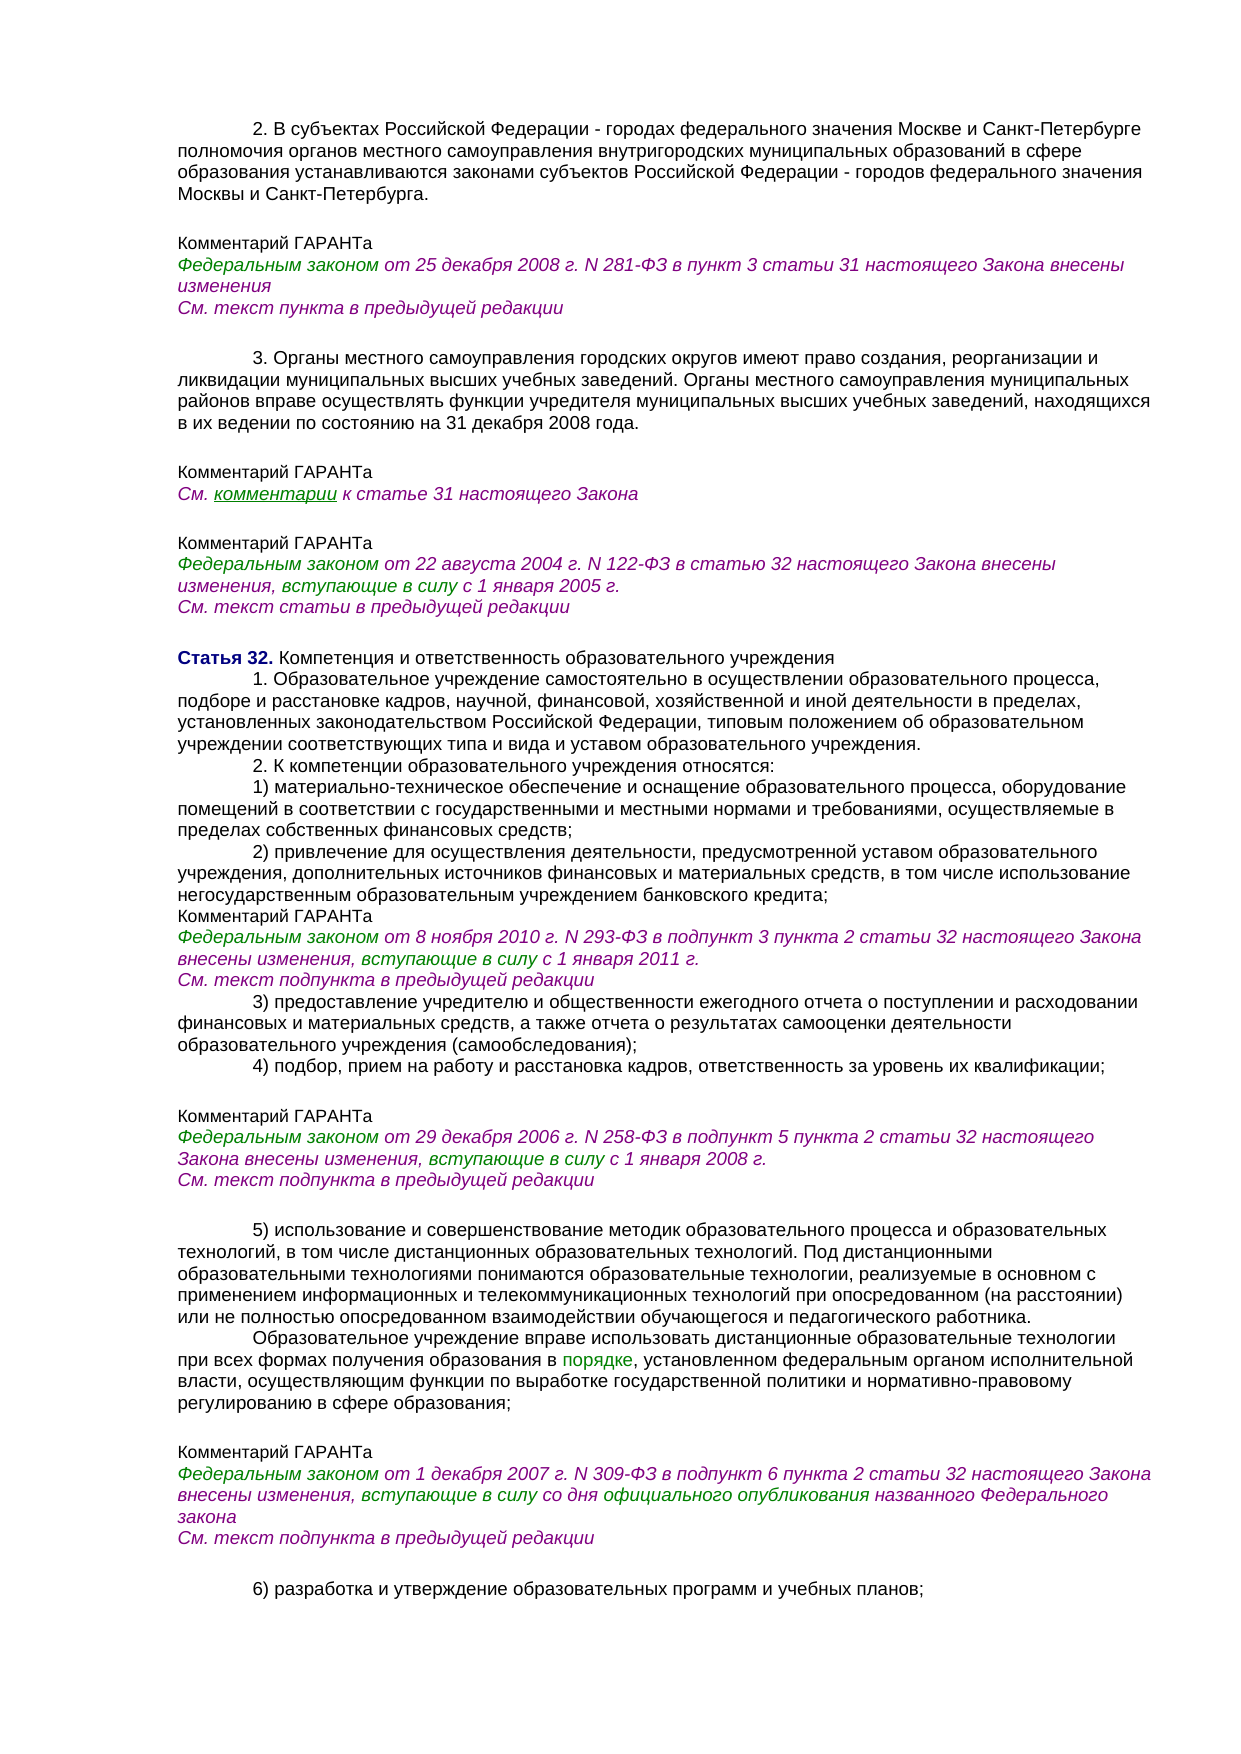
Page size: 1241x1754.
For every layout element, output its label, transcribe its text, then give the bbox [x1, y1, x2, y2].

text 4) подбор, прием на работу и расстановка кадров, ответственность за уровень их квалификации; [177, 1055, 1152, 1077]
text Федеральным законом от 1 декабря 2007 г. N 309-ФЗ в подпункт 6 пункта 2 статьи 32 настоящего Закона внесены изменения, вступающие в силу со дня официального опубликования названного Федерального закона [177, 1462, 1152, 1527]
text Комментарий ГАРАНТа [177, 233, 1152, 253]
text См. комментарии к статье 31 настоящего Закона [177, 482, 1152, 504]
text 5) использование и совершенствование методик образовательного процесса и образовательных технологий, в том числе дистанционных образовательных технологий. Под дистанционными образовательными технологиями понимаются образовательные технологии, реализуемые в основном с применением информационных и телекоммуникационных технологий при опосредованном (на расстоянии) или не полностью опосредованном взаимодействии обучающегося и педагогического работника. [177, 1219, 1152, 1327]
text См. текст статьи в предыдущей редакции [177, 596, 1152, 618]
text Федеральным законом от 25 декабря 2008 г. N 281-ФЗ в пункт 3 статьи 31 настоящего Закона внесены изменения [177, 253, 1152, 297]
text Комментарий ГАРАНТа [177, 1442, 1152, 1462]
text Федеральным законом от 29 декабря 2006 г. N 258-ФЗ в подпункт 5 пункта 2 статьи 32 настоящего Закона внесены изменения, вступающие в силу с 1 января 2008 г. [177, 1126, 1152, 1169]
text Комментарий ГАРАНТа [177, 533, 1152, 553]
text Федеральным законом от 22 августа 2004 г. N 122-ФЗ в статью 32 настоящего Закона внесены изменения, вступающие в силу с 1 января 2005 г. [177, 553, 1152, 596]
text 2. В субъектах Российской Федерации - городах федерального значения Москве и Санкт-Петербурге полномочия органов местного самоуправления внутригородских муниципальных образований в сфере образования устанавливаются законами субъектов Российской Федерации - городов федерального значения Москвы и Санкт-Петербурга. [177, 118, 1152, 204]
text Статья 32. Компетенция и ответственность образовательного учреждения [177, 647, 1152, 668]
text 1. Образовательное учреждение самостоятельно в осуществлении образовательного процесса, подборе и расстановке кадров, научной, финансовой, хозяйственной и иной деятельности в пределах, установленных законодательством Российской Федерации, типовым положением об образовательном учреждении соответствующих типа и вида и уставом образовательного учреждения. [177, 668, 1152, 754]
text Федеральным законом от 8 ноября 2010 г. N 293-ФЗ в подпункт 3 пункта 2 статьи 32 настоящего Закона внесены изменения, вступающие в силу с 1 января 2011 г. [177, 926, 1152, 969]
text Комментарий ГАРАНТа [177, 905, 1152, 926]
text См. текст подпункта в предыдущей редакции [177, 969, 1152, 990]
text 2) привлечение для осуществления деятельности, предусмотренной уставом образовательного учреждения, дополнительных источников финансовых и материальных средств, в том числе использование негосударственным образовательным учреждением банковского кредита; [177, 841, 1152, 905]
text 6) разработка и утверждение образовательных программ и учебных планов; [177, 1577, 1152, 1599]
text Комментарий ГАРАНТа [177, 1105, 1152, 1126]
text См. текст подпункта в предыдущей редакции [177, 1169, 1152, 1191]
text 1) материально-техническое обеспечение и оснащение образовательного процесса, оборудование помещений в соответствии с государственными и местными нормами и требованиями, осуществляемые в пределах собственных финансовых средств; [177, 776, 1152, 841]
text 2. К компетенции образовательного учреждения относятся: [177, 754, 1152, 776]
text Комментарий ГАРАНТа [177, 462, 1152, 482]
text См. текст подпункта в предыдущей редакции [177, 1527, 1152, 1549]
text 3) предоставление учредителю и общественности ежегодного отчета о поступлении и расходовании финансовых и материальных средств, а также отчета о результатах самооценки деятельности образовательного учреждения (самообследования); [177, 990, 1152, 1055]
text 3. Органы местного самоуправления городских округов имеют право создания, реорганизации и ликвидации муниципальных высших учебных заведений. Органы местного самоуправления муниципальных районов вправе осуществлять функции учредителя муниципальных высших учебных заведений, находящихся в их ведении по состоянию на 31 декабря 2008 года. [177, 347, 1152, 433]
text Образовательное учреждение вправе использовать дистанционные образовательные технологии при всех формах получения образования в порядке, установленном федеральным органом исполнительной власти, осуществляющим функции по выработке государственной политики и нормативно-правовому регулированию в сфере образования; [177, 1327, 1152, 1413]
text См. текст пункта в предыдущей редакции [177, 297, 1152, 318]
